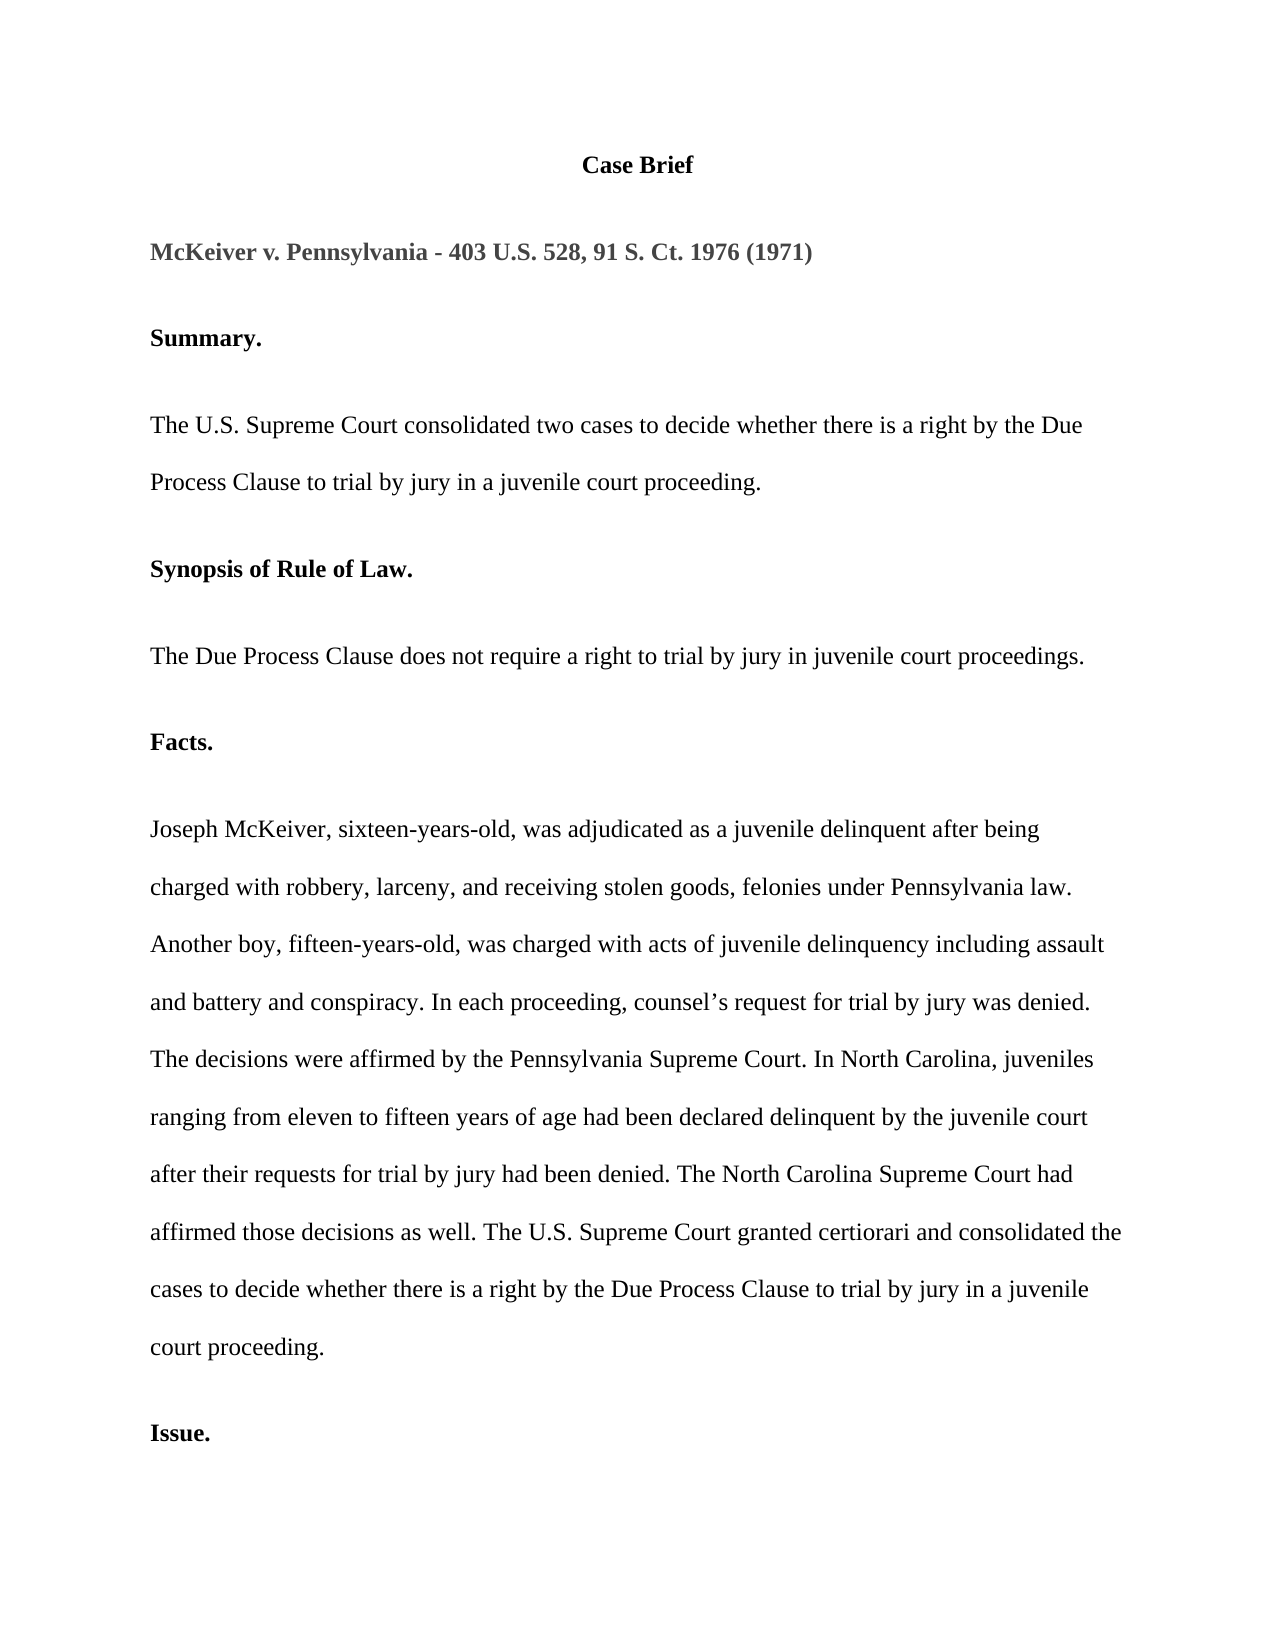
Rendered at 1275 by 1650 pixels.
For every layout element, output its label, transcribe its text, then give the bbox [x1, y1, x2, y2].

text Issue. [150, 1418, 1125, 1447]
subtitle McKeiver v. Pennsylvania - 403 U.S. 528, 91 S. Ct. 1976 (1971) [150, 237, 1125, 265]
text Summary. [150, 323, 1125, 352]
text The U.S. Supreme Court consolidated two cases to decide whether there is a right by the Due Process Clause to trial by jury in a juvenile court proceeding. [150, 410, 1125, 496]
text Facts. [150, 727, 1125, 756]
text Joseph McKeiver, sixteen-years-old, was adjudicated as a juvenile delinquent after being charged with robbery, larceny, and receiving stolen goods, felonies under Pennsylvania law. Another boy, fifteen-years-old, was charged with acts of juvenile delinquency including assault and battery and conspiracy. In each proceeding, counsel’s request for trial by jury was denied. The decisions were affirmed by the Pennsylvania Supreme Court. In North Carolina, juveniles ranging from eleven to fifteen years of age had been declared delinquent by the juvenile court after their requests for trial by jury had been denied. The North Carolina Supreme Court had affirmed those decisions as well. The U.S. Supreme Court granted certiorari and consolidated the cases to decide whether there is a right by the Due Process Clause to trial by jury in a juvenile court proceeding. [150, 814, 1125, 1360]
text Case Brief [150, 150, 1125, 179]
text Synopsis of Rule of Law. [150, 554, 1125, 583]
text The Due Process Clause does not require a right to trial by jury in juvenile court proceedings. [150, 641, 1125, 669]
